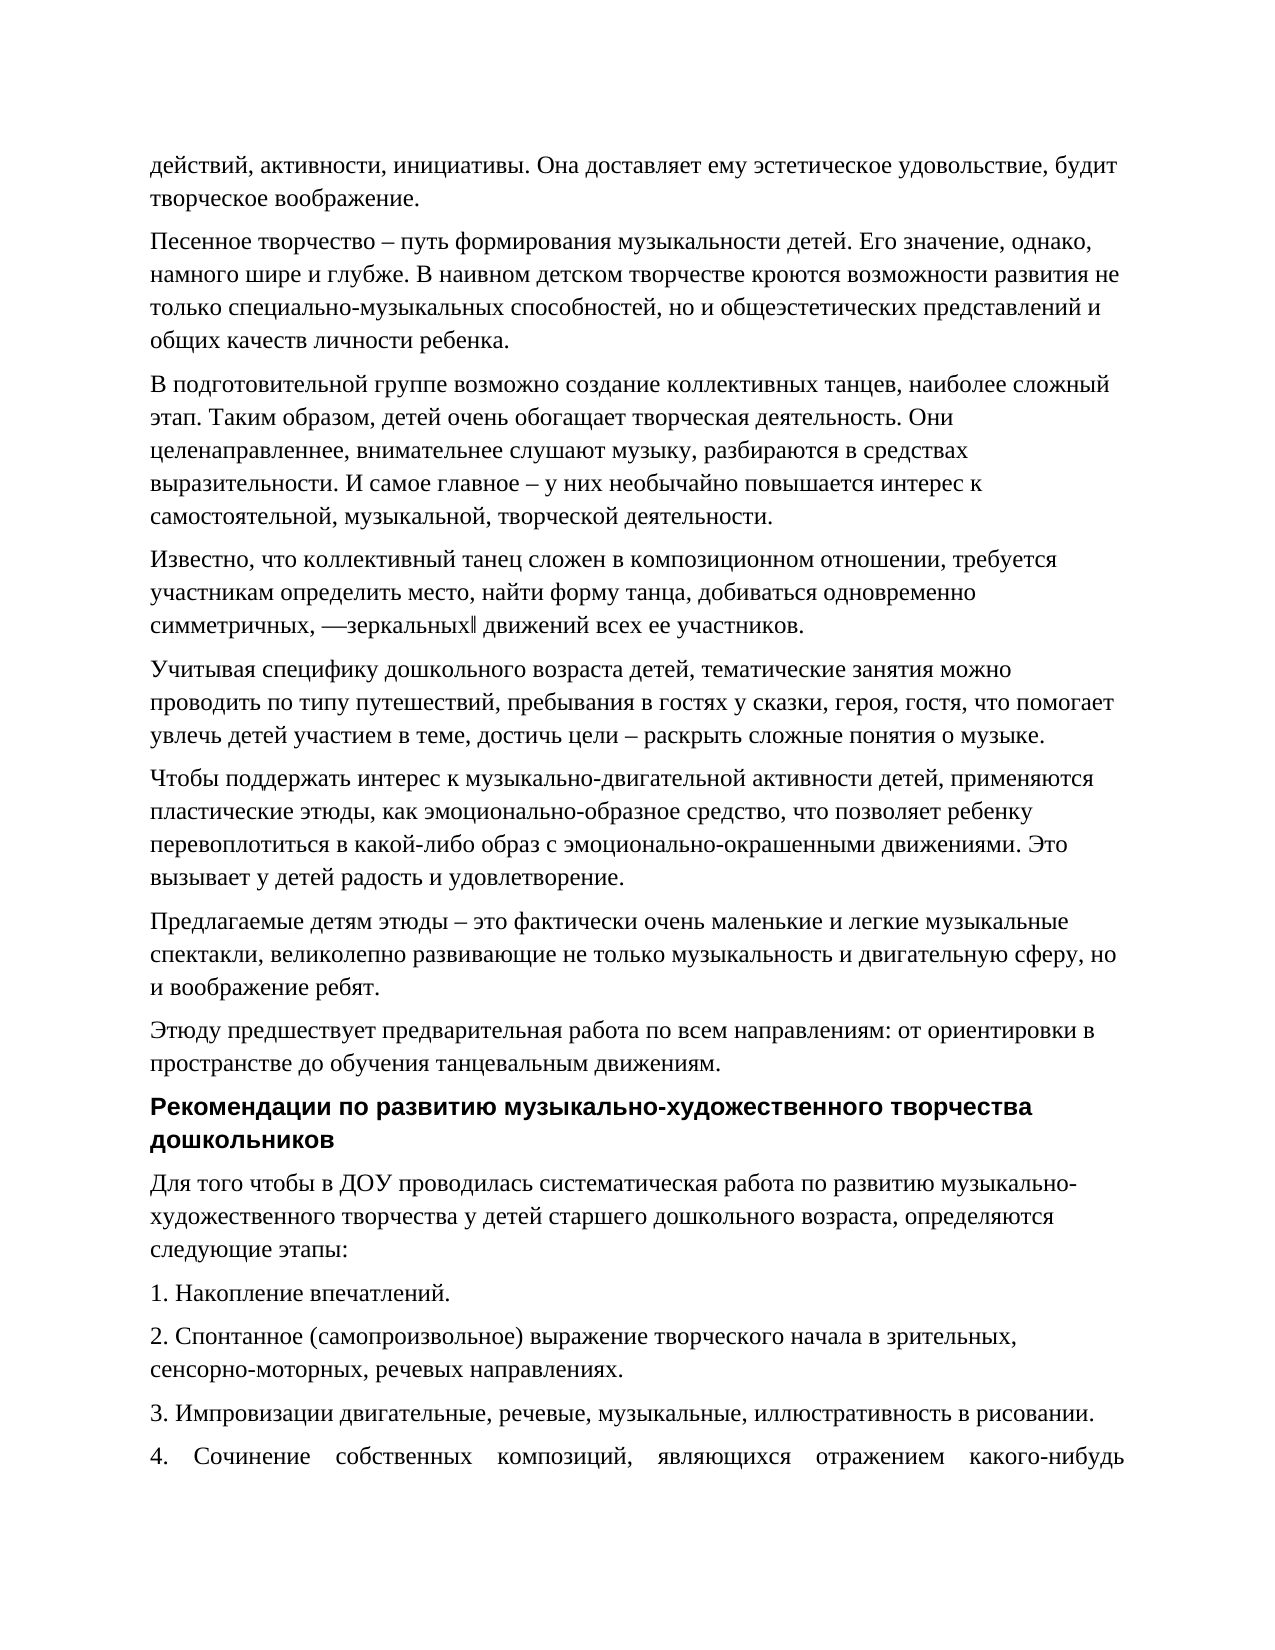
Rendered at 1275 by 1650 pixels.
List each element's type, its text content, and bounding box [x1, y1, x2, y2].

text Учитывая специфику дошкольного возраста детей, тематические занятия можно проводить по типу путешествий, пребывания в гостях у сказки, героя, гостя, что помогает увлечь детей участием в теме, достичь цели – раскрыть сложные понятия о музыке. [150, 654, 1125, 749]
text Песенное творчество – путь формирования музыкальности детей. Его значение, однако, намного шире и глубже. В наивном детском творчестве кроются возможности развития не только специально-музыкальных способностей, но и общеэстетических представлений и общих качеств личности ребенка. [150, 226, 1125, 354]
text 2. Спонтанное (самопроизвольное) выражение творческого начала в зрительных, сенсорно-моторных, речевых направлениях. [150, 1321, 1125, 1383]
text 3. Импровизации двигательные, речевые, музыкальные, иллюстративность в рисовании. [150, 1398, 1125, 1426]
text Этюду предшествует предварительная работа по всем направлениям: от ориентировки в пространстве до обучения танцевальным движениям. [150, 1015, 1125, 1077]
text Чтобы поддержать интерес к музыкально-двигательной активности детей, применяются пластические этюды, как эмоционально-образное средство, что позволяет ребенку перевоплотиться в какой-либо образ с эмоционально-окрашенными движениями. Это вызывает у детей радость и удовлетворение. [150, 763, 1125, 891]
text Предлагаемые детям этюды – это фактически очень маленькие и легкие музыкальные спектакли, великолепно развивающие не только музыкальность и двигательную сферу, но и воображение ребят. [150, 906, 1125, 1001]
text Рекомендации по развитию музыкально-художественного творчества дошкольников [150, 1092, 1125, 1154]
text Известно, что коллективный танец сложен в композиционном отношении, требуется участникам определить место, найти форму танца, добиваться одновременно симметричных, ―зеркальных‖ движений всех ее участников. [150, 544, 1125, 639]
text 1. Накопление впечатлений. [150, 1278, 1125, 1307]
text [150, 1441, 1125, 1470]
text Для того чтобы в ДОУ проводилась систематическая работа по развитию музыкально- художественного творчества у детей старшего дошкольного возраста, определяются следующие этапы: [150, 1168, 1125, 1263]
text В подготовительной группе возможно создание коллективных танцев, наиболее сложный этап. Таким образом, детей очень обогащает творческая деятельность. Они целенаправленнее, внимательнее слушают музыку, разбираются в средствах выразительности. И самое главное – у них необычайно повышается интерес к самостоятельной, музыкальной, творческой деятельности. [150, 369, 1125, 530]
text действий, активности, инициативы. Она доставляет ему эстетическое удовольствие, будит творческое воображение. [150, 150, 1125, 212]
